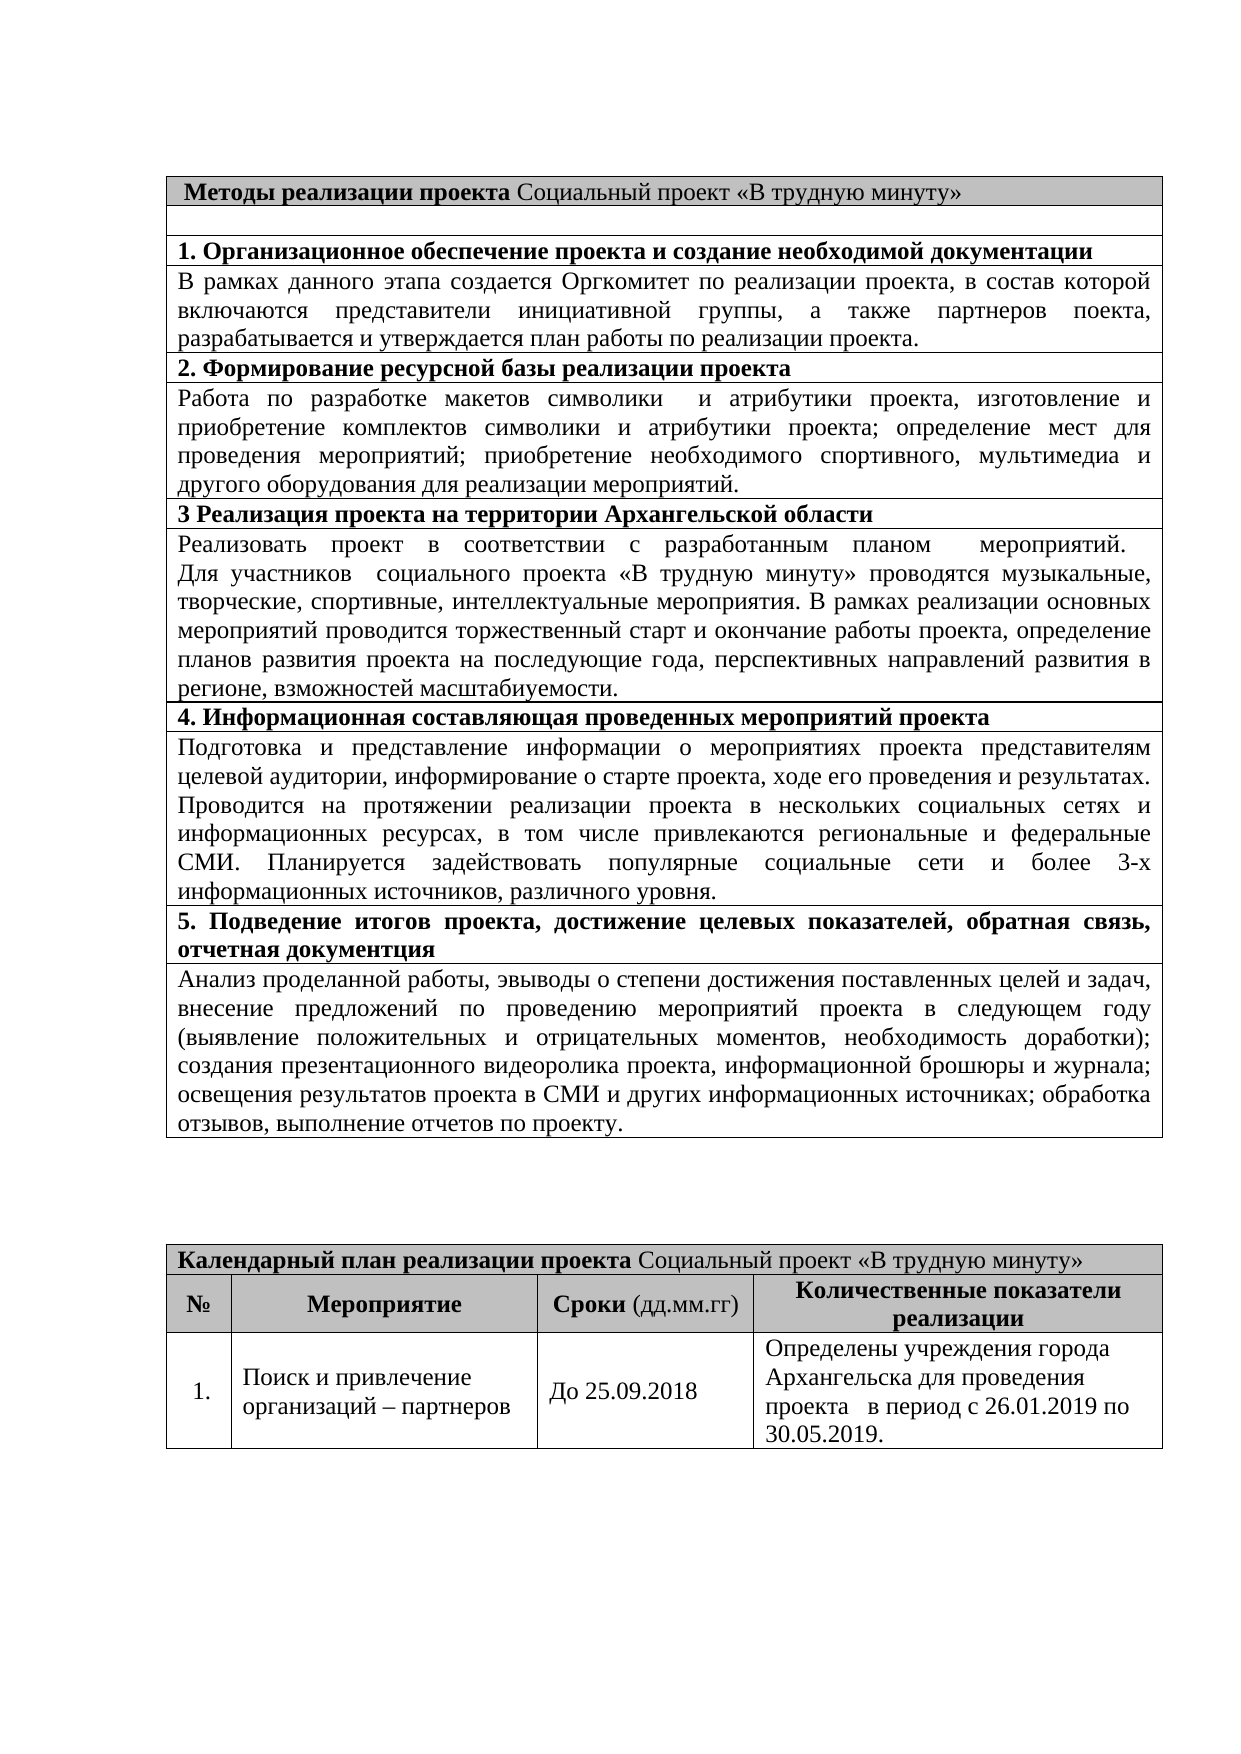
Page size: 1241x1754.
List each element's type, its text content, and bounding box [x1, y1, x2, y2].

table_cell [167, 1333, 231, 1448]
table_cell Сроки (дд.мм.гг) [538, 1275, 753, 1332]
table_cell До 25.09.2018 [538, 1333, 753, 1448]
table_cell Подготовка и представление информации о мероприятиях проекта представителям целевой аудитории, информирование о старте проекта, ходе его проведения и результатах. Проводится на протяжении реализации проекта в нескольких социальных сетях и информационных ресурсах, в том числе привлекаются региональные и федеральные СМИ. Планируется задействовать популярные социальные сети и более 3-х информационных источников, различного уровня. [167, 732, 1162, 905]
table_cell [167, 206, 1162, 235]
table_header Методы реализации проекта Социальный проект «В трудную минуту» [167, 177, 1162, 205]
table_cell № [167, 1275, 231, 1332]
table_cell 2. Формирование ресурсной базы реализации проекта [167, 353, 1162, 382]
table_cell 3 Реализация проекта на территории Архангельской области [167, 499, 1162, 528]
table_cell Мероприятие [232, 1275, 537, 1332]
table_cell Определены учреждения города Архангельска для проведения проекта в период с 26.01.2019 по 30.05.2019. [754, 1333, 1162, 1448]
table_cell Работа по разработке макетов символики и атрибутики проекта, изготовление и приобретение комплектов символики и атрибутики проекта; определение мест для проведения мероприятий; приобретение необходимого спортивного, мультимедиа и другого оборудования для реализации мероприятий. [167, 383, 1162, 498]
table_header Календарный план реализации проекта Социальный проект «В трудную минуту» [167, 1245, 1162, 1274]
table_cell Поиск и привлечение организаций – партнеров [232, 1333, 537, 1448]
table_cell Реализовать проект в соответствии с разработанным планом мероприятий. Для участников социального проекта «В трудную минуту» проводятся музыкальные, творческие, спортивные, интеллектуальные мероприятия. В рамках реализации основных мероприятий проводится торжественный старт и окончание работы проекта, определение планов развития проекта на последующие года, перспективных направлений развития в регионе, взможностей масштабиуемости. [167, 529, 1162, 701]
table_cell В рамках данного этапа создается Оргкомитет по реализации проекта, в состав которой включаются представители инициативной группы, а также партнеров поекта, разрабатывается и утверждается план работы по реализации проекта. [167, 266, 1162, 352]
table_cell 1. Организационное обеспечение проекта и создание необходимой документации [167, 236, 1162, 265]
table_cell Анализ проделанной работы, эвыводы о степени достижения поставленных целей и задач, внесение предложений по проведению мероприятий проекта в следующем году (выявление положительных и отрицательных моментов, необходимость доработки); создания презентационного видеоролика проекта, информационной брошюры и журнала; освещения результатов проекта в СМИ и других информационных источниках; обработка отзывов, выполнение отчетов по проекту. [167, 964, 1162, 1137]
table_cell 4. Информационная составляющая проведенных мероприятий проекта [167, 703, 1162, 731]
table_cell 5. Подведение итогов проекта, достижение целевых показателей, обратная связь, отчетная документция [167, 906, 1162, 963]
table_cell Количественные показатели реализации [754, 1275, 1162, 1332]
